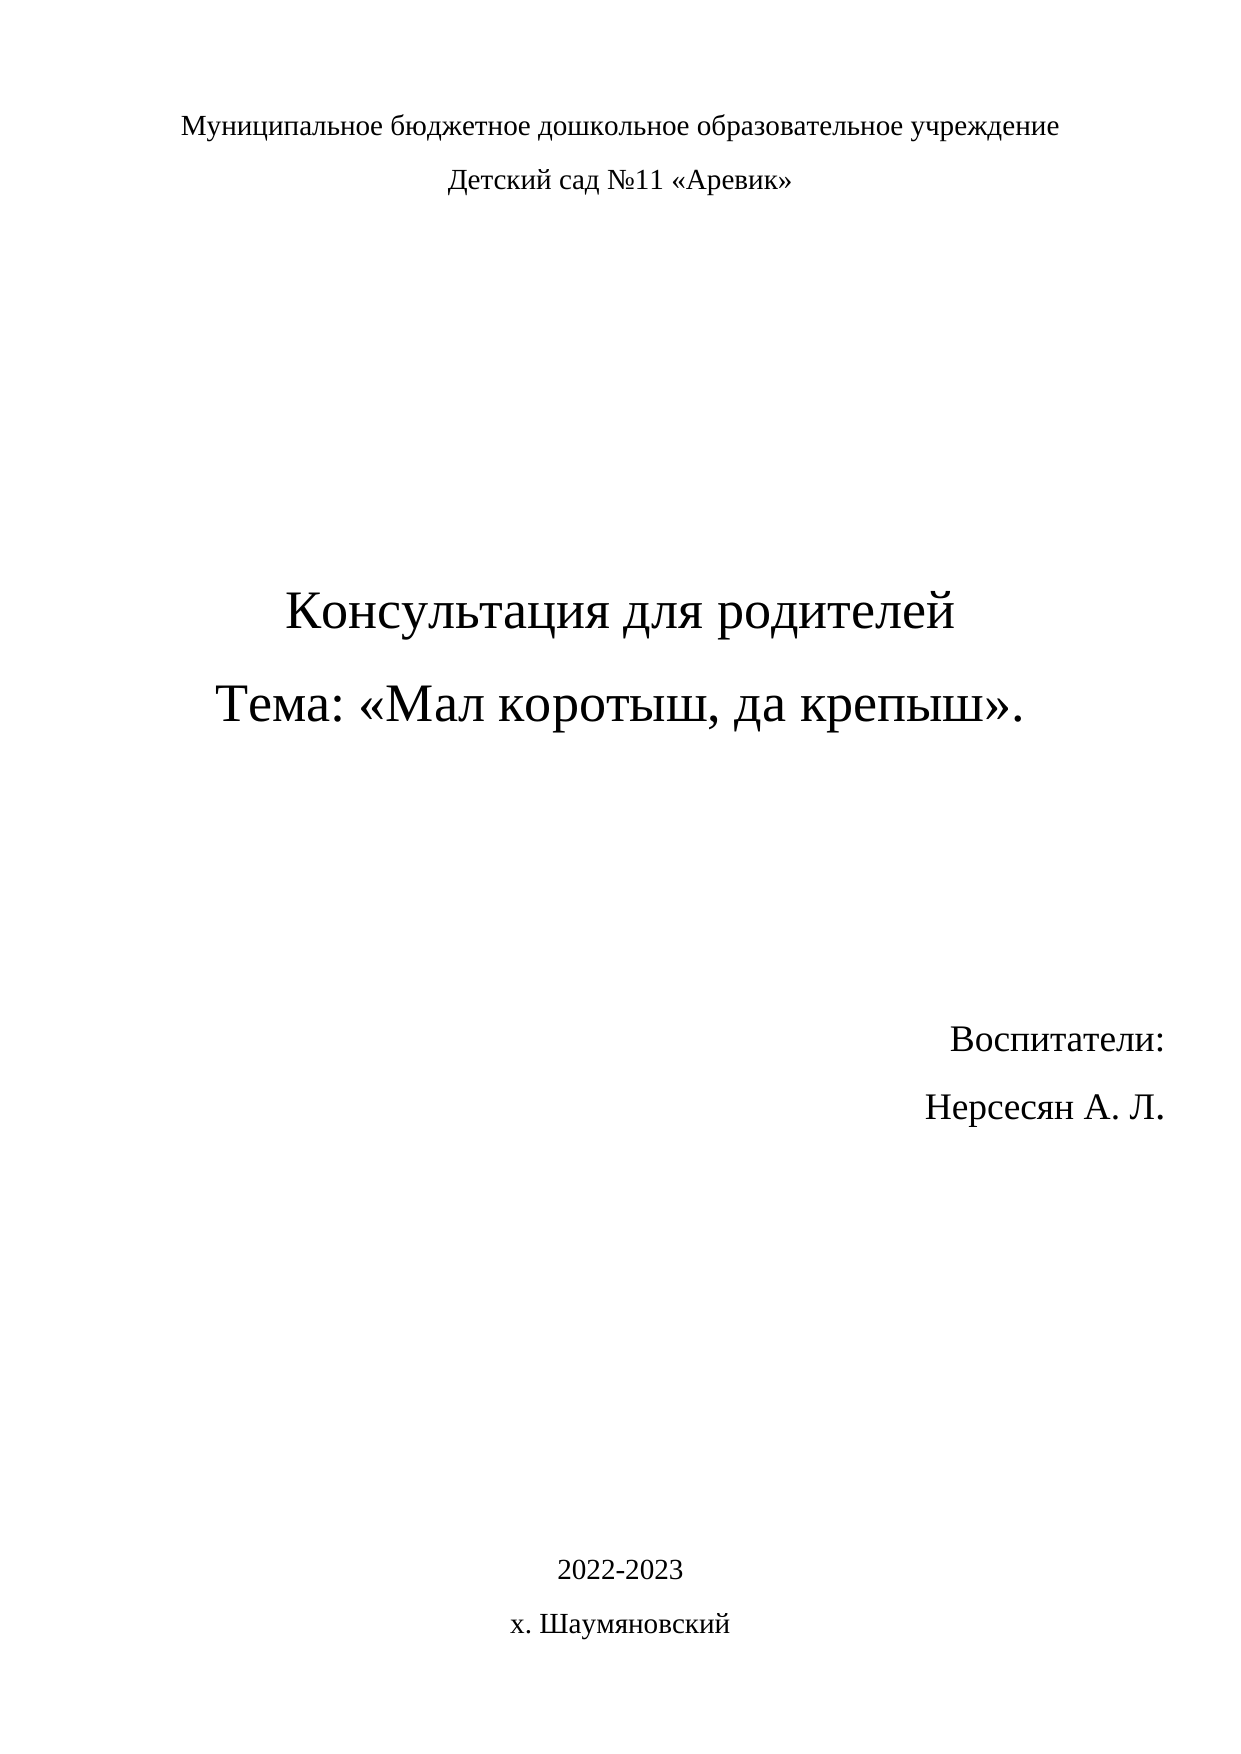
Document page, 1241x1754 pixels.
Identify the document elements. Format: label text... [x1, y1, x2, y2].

text Муниципальное бюджетное дошкольное образовательное учреждение [75, 108, 1165, 142]
text Тема: «Мал коротыш, да крепыш». [75, 670, 1165, 733]
text 2022-2023 [75, 1552, 1165, 1586]
text Нерсесян А. Л. [75, 1080, 1165, 1128]
text х. Шаумяновский [75, 1606, 1165, 1640]
text Воспитатели: [75, 1016, 1165, 1059]
text Консультация для родителей [75, 578, 1165, 640]
text Детский сад №11 «Аревик» [75, 162, 1165, 196]
